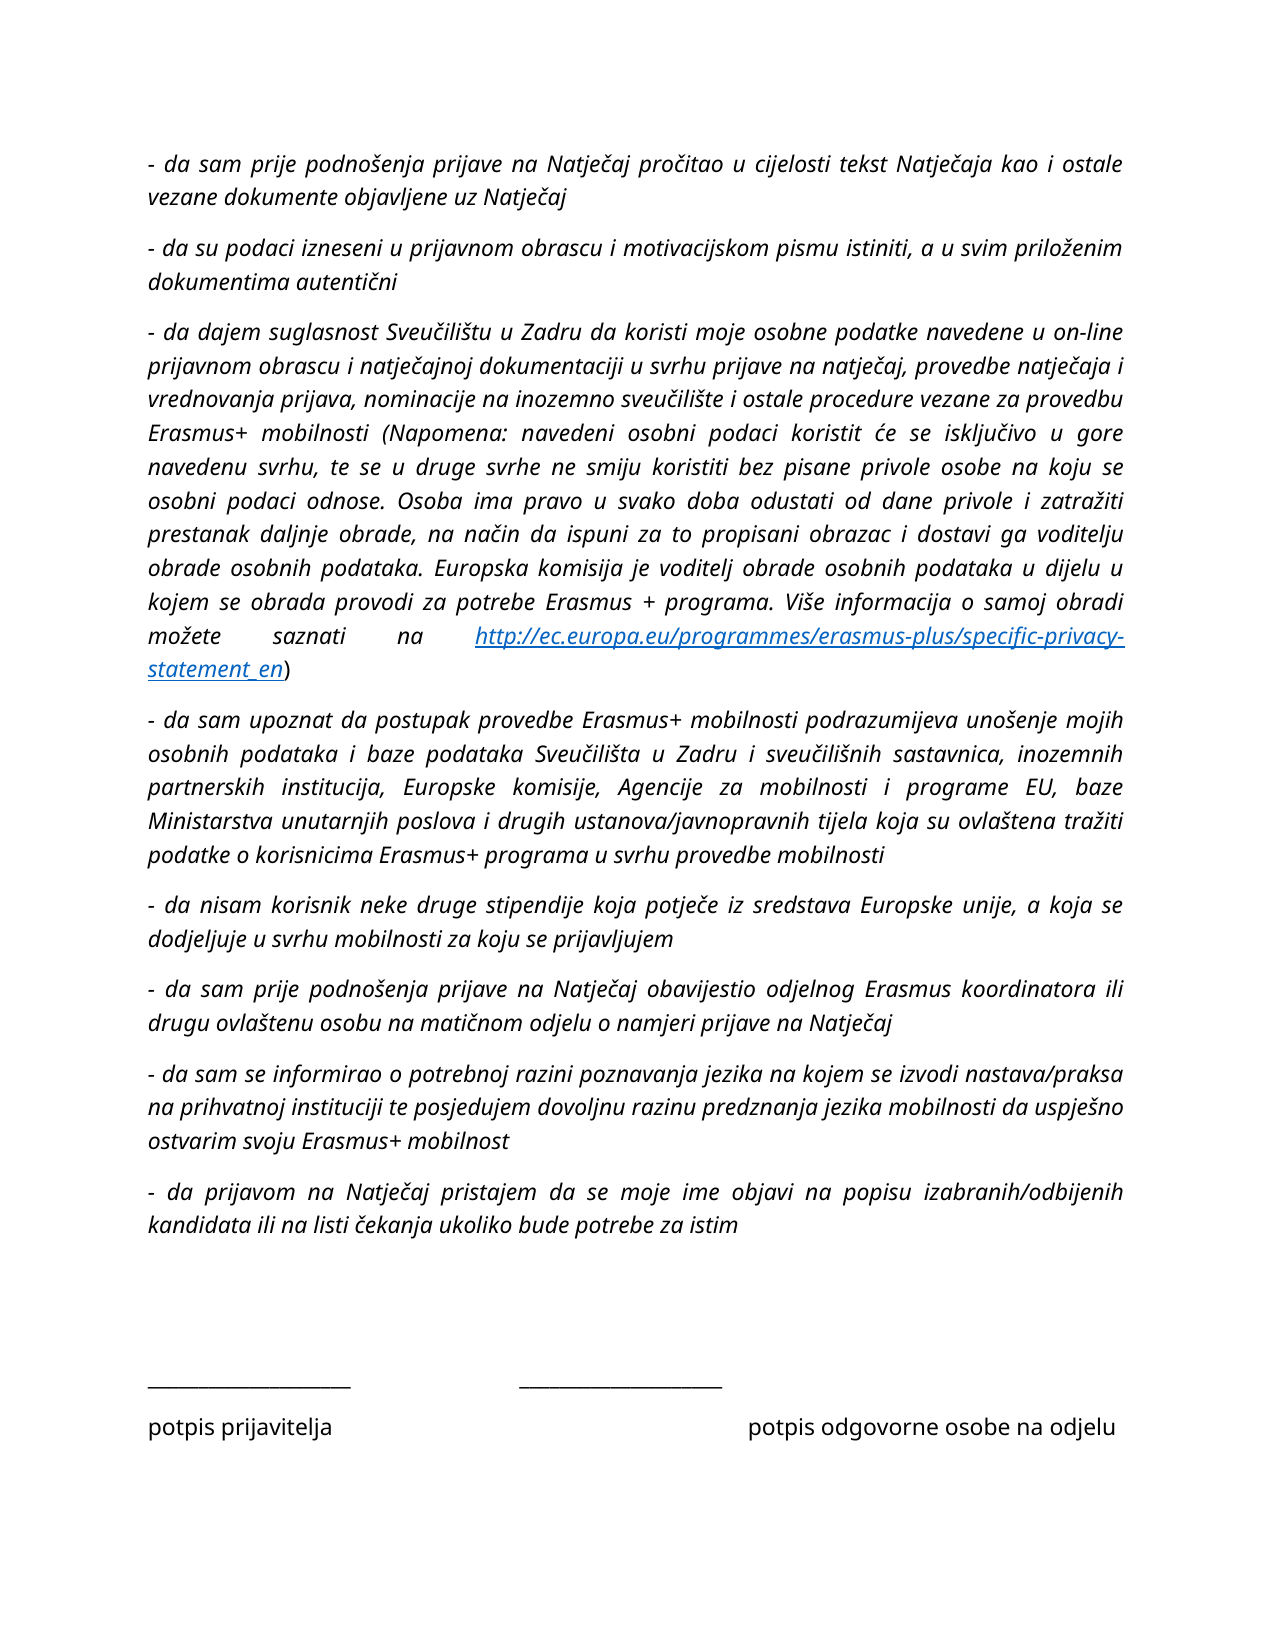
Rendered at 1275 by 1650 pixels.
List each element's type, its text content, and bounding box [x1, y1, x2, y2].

text - da dajem suglasnost Sveučilištu u Zadru da koristi moje osobne podatke navedene u on-line prijavnom obrascu i natječajnoj dokumentaciji u svrhu prijave na natječaj, provedbe natječaja i vrednovanja prijava, nominacije na inozemno sveučilište i ostale procedure vezane za provedbu Erasmus+ mobilnosti (Napomena: navedeni osobni podaci koristit će se isključivo u gore navedenu svrhu, te se u druge svrhe ne smiju koristiti bez pisane privole osobe na koju se osobni podaci odnose. Osoba ima pravo u svako doba odustati od dane privole i zatražiti prestanak daljnje obrade, na način da ispuni za to propisani obrazac i dostavi ga voditelju obrade osobnih podataka. Europska komisija je voditelj obrade osobnih podataka u dijelu u kojem se obrada provodi za potrebe Erasmus + programa. Više informacija o samoj obradi možete saznati na http://ec.europa.eu/programmes/erasmus-plus/specific-privacy-statement_en) [148, 316, 1127, 685]
text - da prijavom na Natječaj pristajem da se moje ime objavi na popisu izabranih/odbijenih kandidata ili na listi čekanja ukoliko bude potrebe za istim [148, 1176, 1127, 1241]
text - da nisam korisnik neke druge stipendije koja potječe iz sredstava Europske unije, a koja se dodjeljuje u svrhu mobilnosti za koju se prijavljujem [148, 889, 1127, 954]
text - da sam upoznat da postupak provedbe Erasmus+ mobilnosti podrazumijeva unošenje mojih osobnih podataka i baze podataka Sveučilišta u Zadru i sveučilišnih sastavnica, inozemnih partnerskih institucija, Europske komisije, Agencije za mobilnosti i programe EU, baze Ministarstva unutarnjih poslova i drugih ustanova/javnopravnih tijela koja su ovlaštena tražiti podatke o korisnicima Erasmus+ programa u svrhu provedbe mobilnosti [148, 704, 1127, 870]
text potpis prijavitelja potpis odgovorne osobe na odjelu [148, 1411, 1127, 1442]
text - da sam prije podnošenja prijave na Natječaj pročitao u cijelosti tekst Natječaja kao i ostale vezane dokumente objavljene uz Natječaj [148, 148, 1127, 213]
text - da sam se informirao o potrebnoj razini poznavanja jezika na kojem se izvodi nastava/praksa na prihvatnoj instituciji te posjedujem dovoljnu razinu predznanja jezika mobilnosti da uspješno ostvarim svoju Erasmus+ mobilnost [148, 1058, 1127, 1156]
text ____________________ ____________________ [148, 1361, 1127, 1392]
text - da su podaci izneseni u prijavnom obrascu i motivacijskom pismu istiniti, a u svim priloženim dokumentima autentični [148, 232, 1127, 297]
text - da sam prije podnošenja prijave na Natječaj obavijestio odjelnog Erasmus koordinatora ili drugu ovlaštenu osobu na matičnom odjelu o namjeri prijave na Natječaj [148, 973, 1127, 1038]
